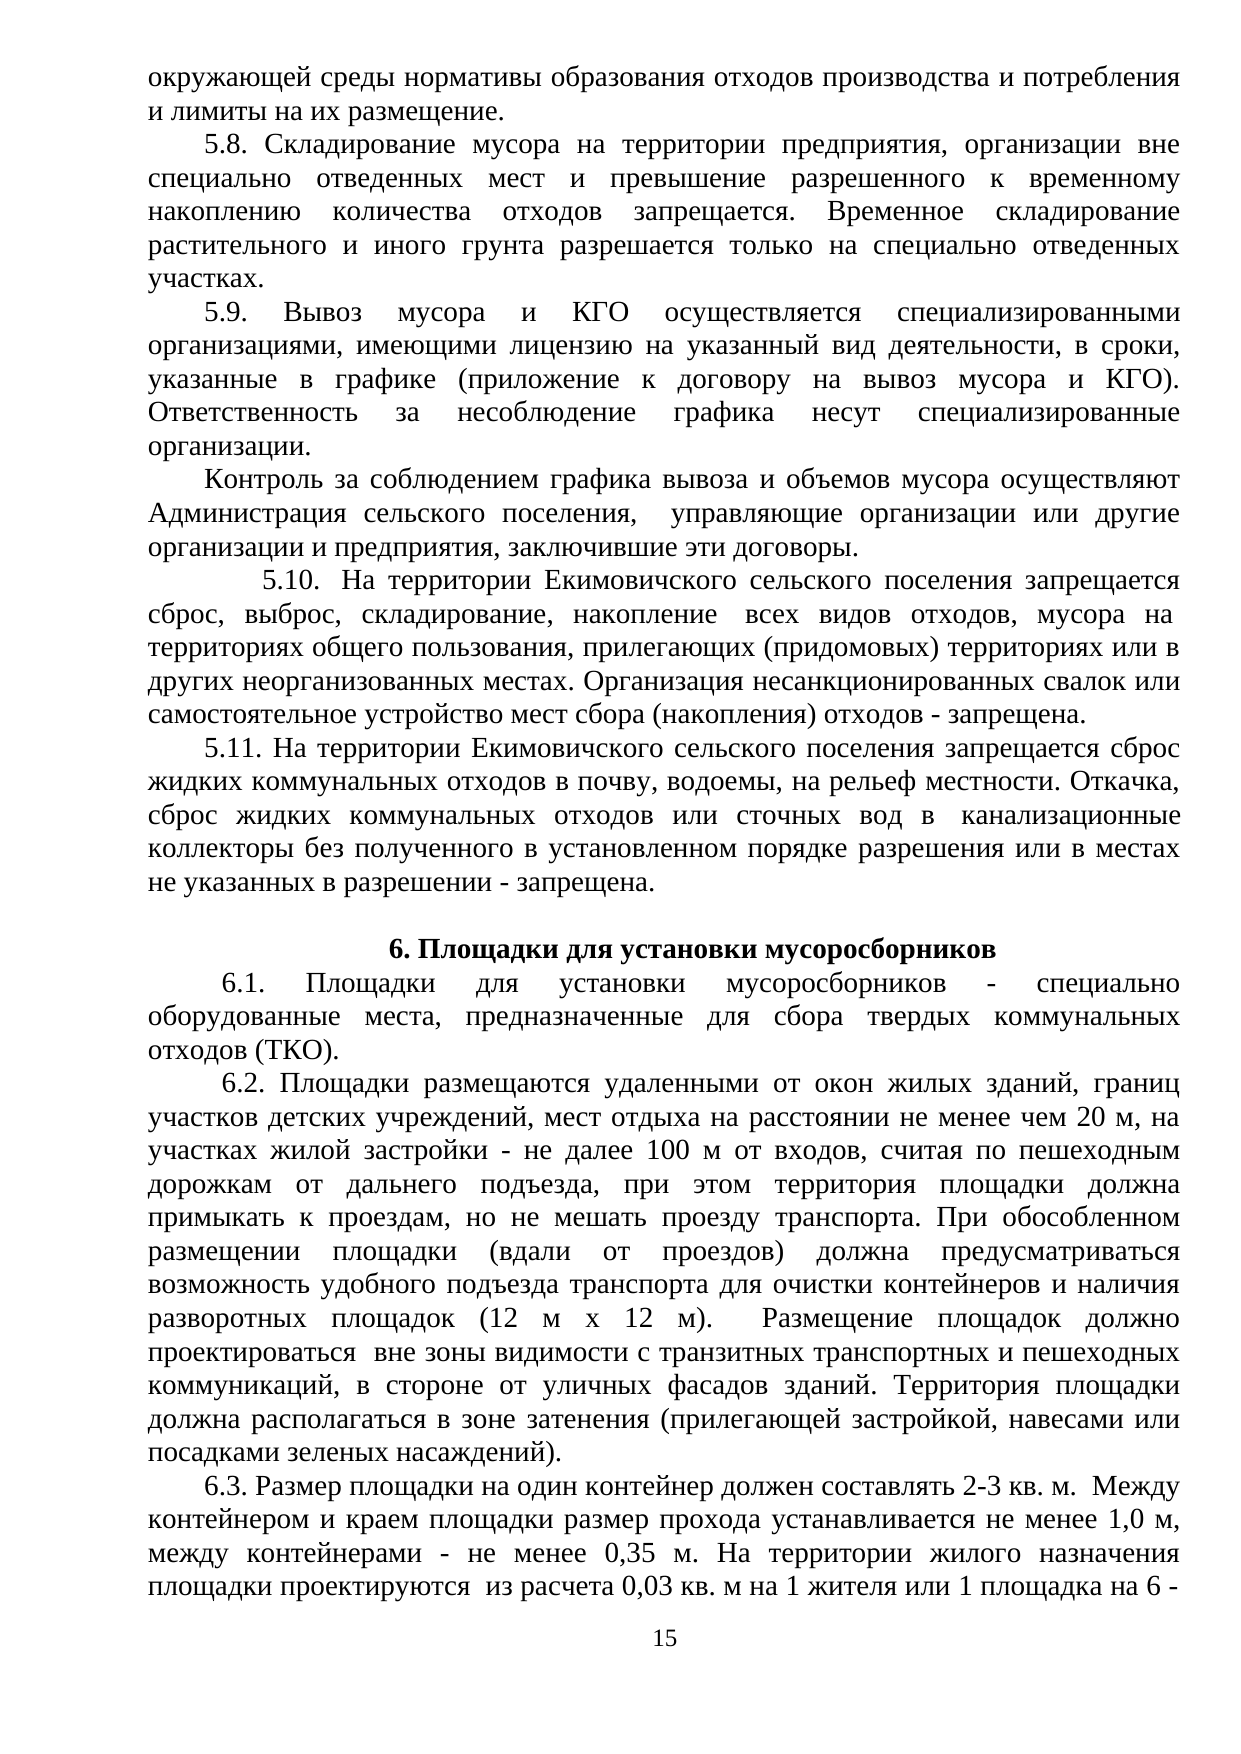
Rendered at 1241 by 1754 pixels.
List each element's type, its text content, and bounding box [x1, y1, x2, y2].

text 6.1. Площадки для установки мусоросборников - специально оборудованные места, предназначенные для сбора твердых коммунальных отходов (ТКО). [148, 965, 1181, 1065]
text 6. Площадки для установки мусоросборников [148, 931, 1181, 965]
text 6.2. Площадки размещаются удаленными от окон жилых зданий, границ участков детских учреждений, мест отдыха на расстоянии не менее чем , на участках жилой застройки - не далее от входов, считая по пешеходным дорожкам от дальнего подъезда, при этом территория площадки должна примыкать к проездам, но не мешать проезду транспорта. При обособленном размещении площадки (вдали от проездов) должна предусматриваться возможность удобного подъезда транспорта для очистки контейнеров и наличия разворотных площадок ( x ). Размещение площадок должно проектироваться вне зоны видимости с транзитных транспортных и пешеходных коммуникаций, в стороне от уличных фасадов зданий. Территория площадки должна располагаться в зоне затенения (прилегающей застройкой, навесами или посадками зеленых насаждений). [148, 1065, 1181, 1468]
text 5.10. На территории Екимовичского сельского поселения запрещается сброс, выброс, складирование, накопление всех видов отходов, мусора на территориях общего пользования, прилегающих (придомовых) территориях или в других неорганизованных местах. Организация несанкционированных свалок или самостоятельное устройство мест сбора (накопления) отходов - запрещена. [148, 562, 1181, 730]
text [148, 1468, 1181, 1602]
text Контроль за соблюдением графика вывоза и объемов мусора осуществляют Администрация сельского поселения, управляющие организации или другие организации и предприятия, заключившие эти договоры. [148, 462, 1181, 562]
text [148, 59, 1181, 126]
text 5.9. Вывоз мусора и КГО осуществляется специализированными организациями, имеющими лицензию на указанный вид деятельности, в сроки, указанные в графике (приложение к договору на вывоз мусора и КГО). Ответственность за несоблюдение графика несут специализированные организации. [148, 294, 1181, 462]
text 5.11. На территории Екимовичского сельского поселения запрещается сброс жидких коммунальных отходов в почву, водоемы, на рельеф местности. Откачка, сброс жидких коммунальных отходов или сточных вод в канализационные коллекторы без полученного в установленном порядке разрешения или в местах не указанных в разрешении - запрещена. [148, 730, 1181, 898]
text 5.8. Складирование мусора на территории предприятия, организации вне специально отведенных мест и превышение разрешенного к временному накоплению количества отходов запрещается. Временное складирование растительного и иного грунта разрешается только на специально отведенных участках. [148, 126, 1181, 294]
